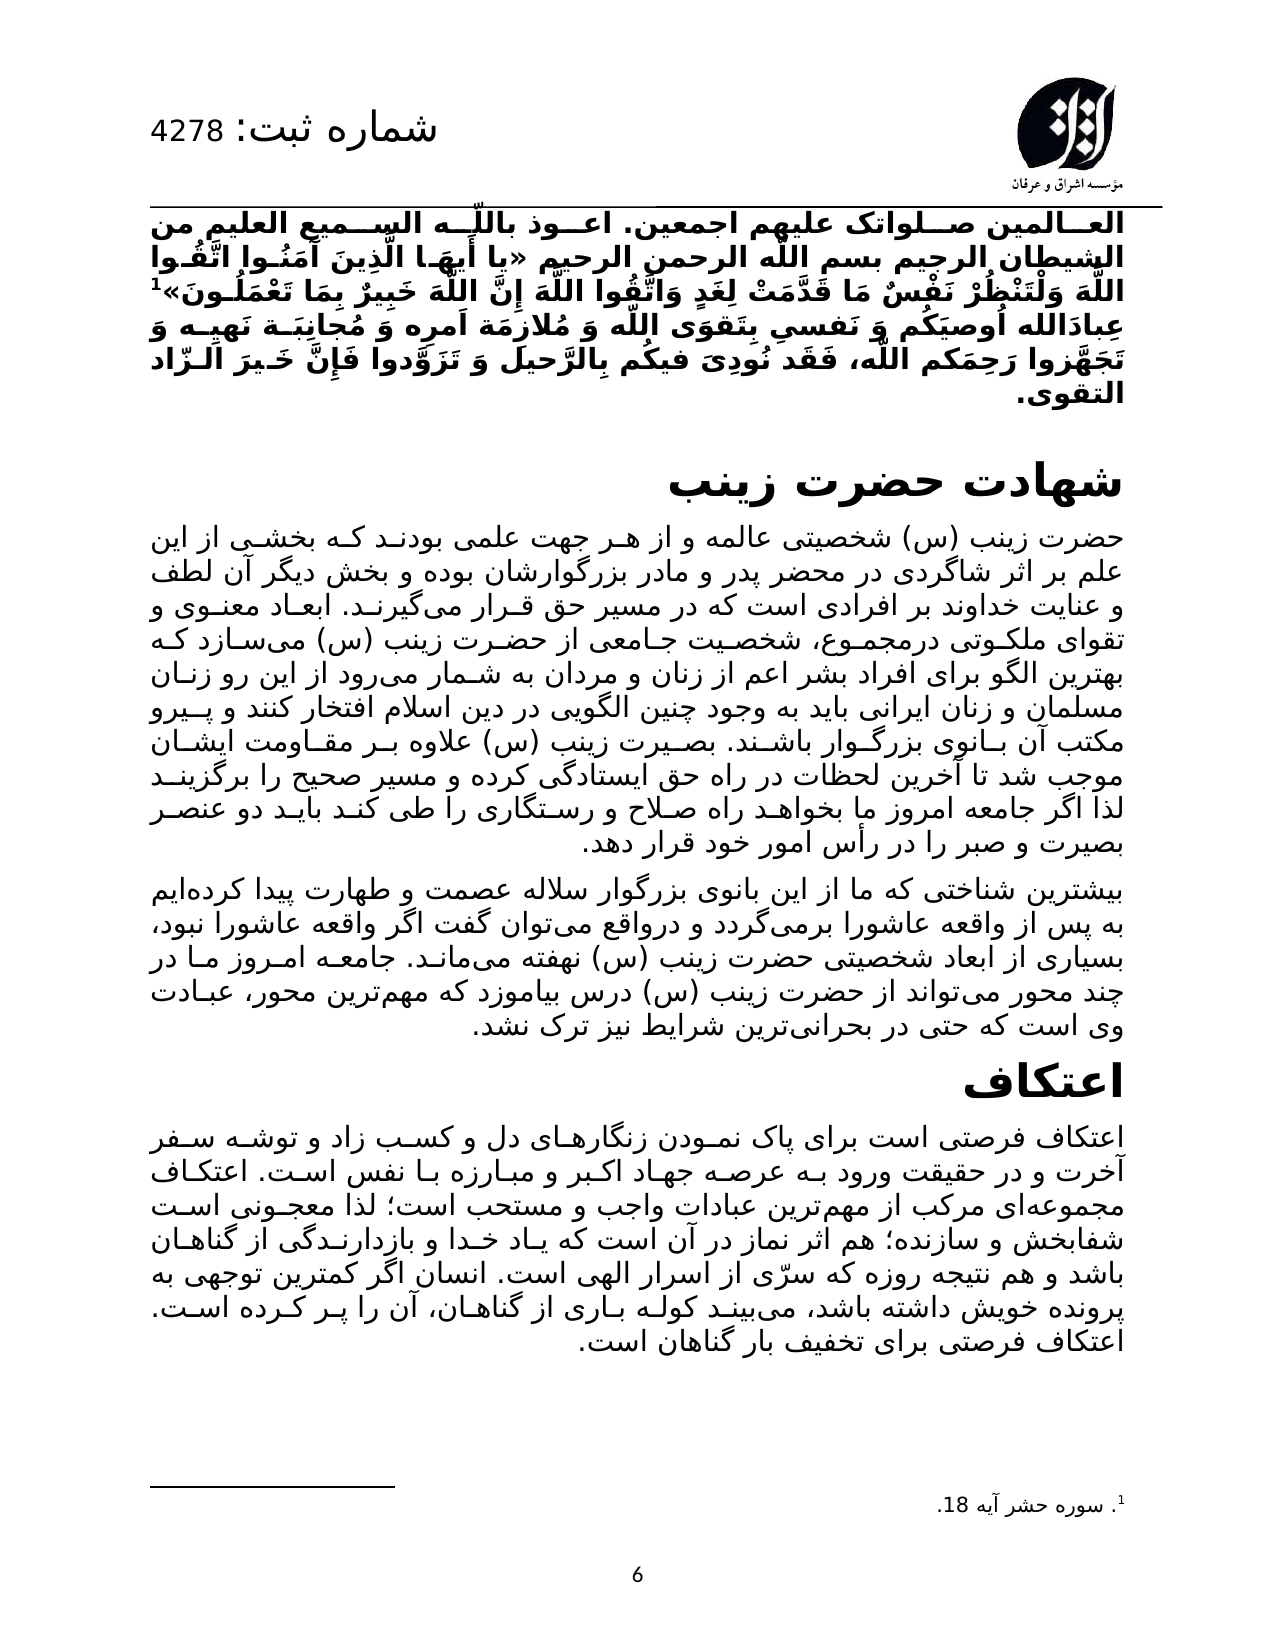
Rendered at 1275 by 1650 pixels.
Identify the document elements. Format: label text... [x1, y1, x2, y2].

text اعتکاف فرصتی است برای پاک نمودن زنگارهای دل و کسب زاد و توشه سفر آخرت و در حقیقت ورود به عرصه جهاد اکبر و مبارزه با نفس است. اعتکاف مجموعه‌ای مرکب از مهم‌ترین عبادات واجب و مستحب است؛ لذا معجونی است شفابخش و سازنده؛ هم اثر نماز در آن است که یاد خدا و بازدارندگی از گناهان باشد و هم نتیجه روزه که سرّی از اسرار الهی است. انسان اگر کمترین توجهی به پرونده خویش داشته باشد، می‌بیند کوله باری از گناهان، آن را پر کرده است. اعتکاف فرصتی برای تخفیف بار گناهان است. [150, 1120, 1125, 1358]
subtitle اعتکاف [150, 1054, 1125, 1108]
text بیشترین شناختی که ما از این بانوی بزرگوار سلاله عصمت و طهارت پیدا کرده‌ایم به پس از واقعه عاشورا برمی‌گردد و درواقع می‌توان گفت اگر واقعه عاشورا نبود، بسیاری از ابعاد شخصیتی حضرت زینب (س) نهفته می‌ماند. جامعه امروز ما در چند محور می‌تواند از حضرت زینب (س) درس بیاموزد که مهم‌ترین محور، عبادت وی است که حتی در بحرانی‌ترین شرایط نیز ترک نشد. [150, 872, 1125, 1042]
text حضرت زینب (س) شخصیتی عالمه و از هر جهت علمی بودند که بخشی از این علم بر اثر شاگردی در محضر پدر و مادر بزرگوارشان بوده و بخش دیگر آن لطف و عنایت خداوند بر افرادی است که در مسیر حق قرار می‌گیرند. ابعاد معنوی و تقوای ملکوتی درمجموع، شخصیت جامعی از حضرت زینب (س) می‌سازد که بهترین الگو برای افراد بشر اعم از زنان و مردان به شمار می‌رود از این رو زنان مسلمان و زنان ایرانی باید به وجود چنین الگویی در دین اسلام افتخار کنند و پیرو مکتب آن بانوی بزرگوار باشند. بصیرت زینب (س) علاوه بر مقاومت ایشان موجب شد تا آخرین لحظات در راه حق ایستادگی کرده و مسیر صحیح را برگزیند لذا اگر جامعه امروز ما بخواهد راه صلاح و رستگاری را طی کند باید دو عنصر بصیرت و صبر را در رأس امور خود قرار دهد. [150, 520, 1125, 860]
subtitle شهادت حضرت زینب [150, 454, 1125, 508]
picture [1008, 76, 1124, 194]
